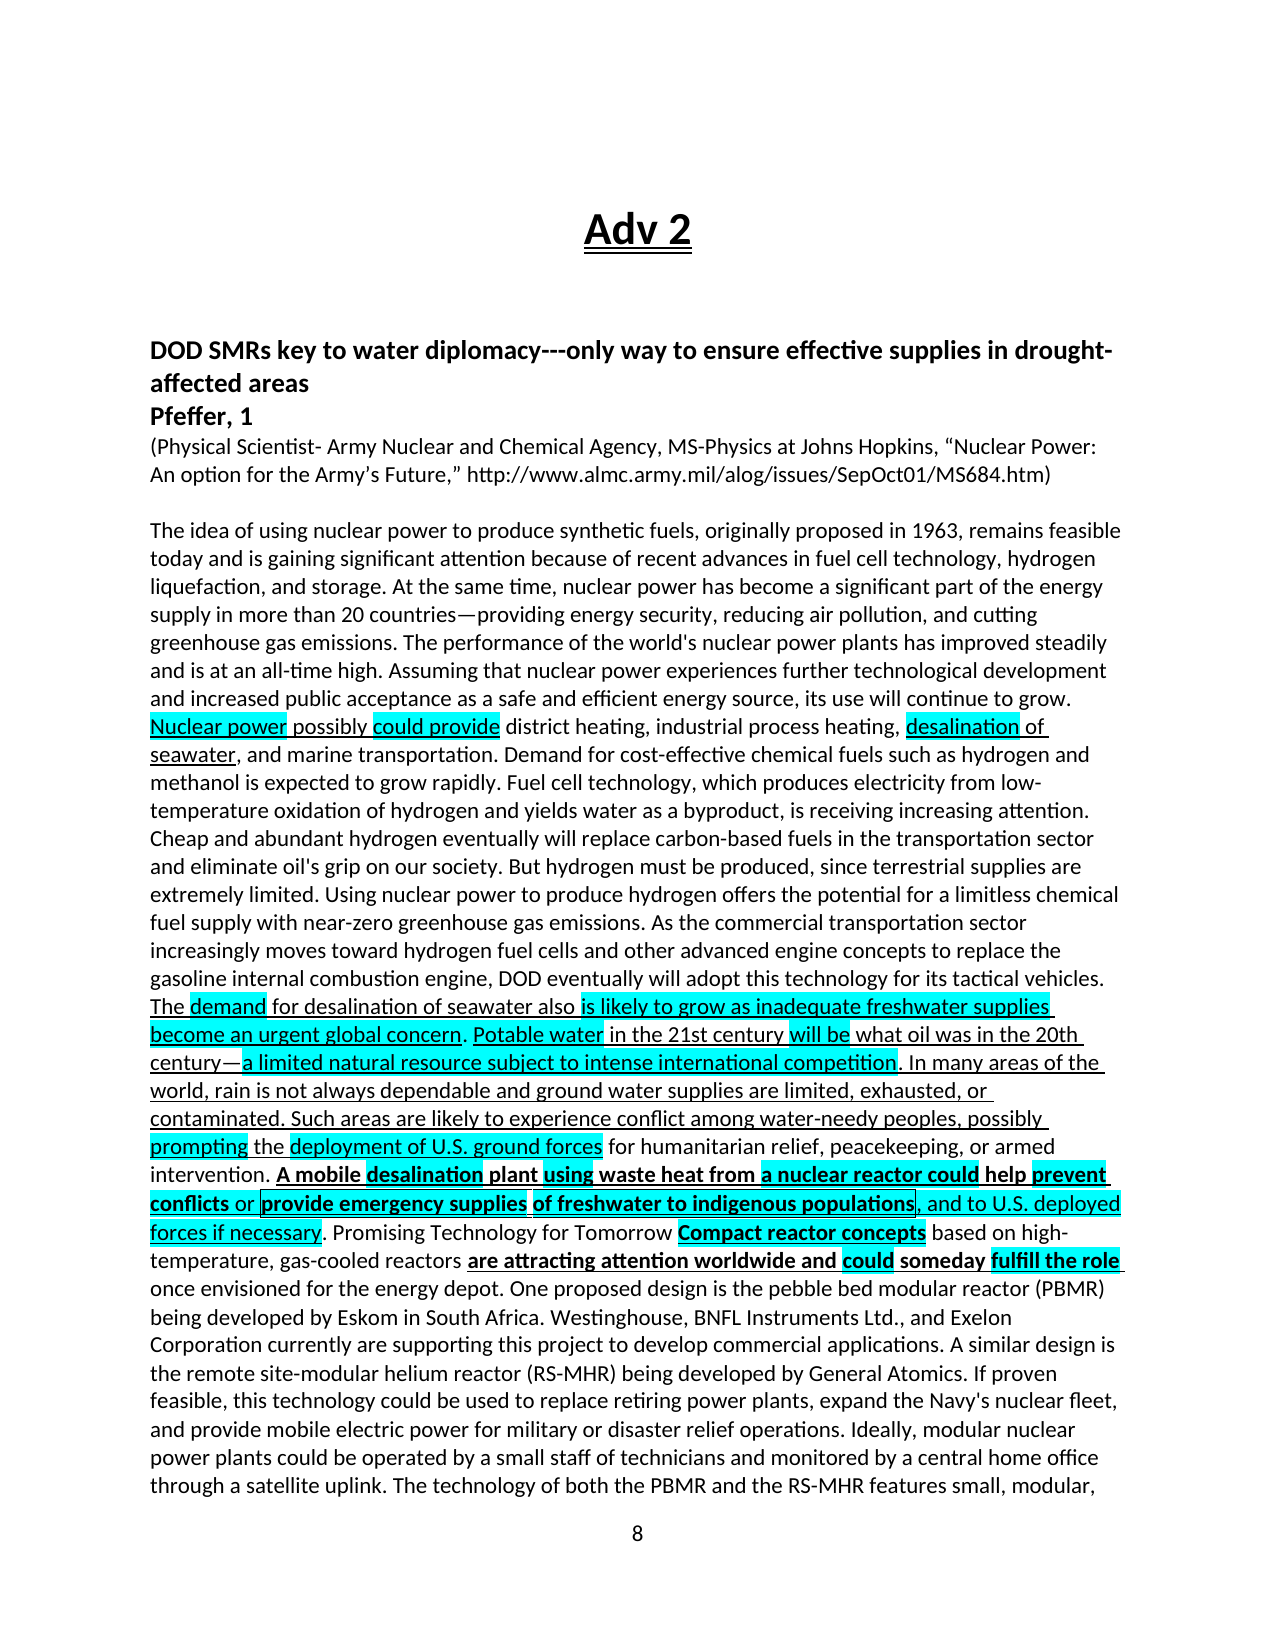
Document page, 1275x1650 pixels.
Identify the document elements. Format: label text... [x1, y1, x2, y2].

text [150, 516, 1125, 1499]
text (Physical Scientist- Army Nuclear and Chemical Agency, MS-Physics at Johns Hopkins, “Nuclear Power: An option for the Army’s Future,” http://www.almc.army.mil/alog/issues/SepOct01/MS684.htm) [150, 432, 1125, 488]
text Adv 2 [150, 200, 1125, 256]
text DOD SMRs key to water diplomacy---only way to ensure effective supplies in drought-affected areas [150, 333, 1125, 399]
text Pfeffer, 1 [150, 399, 1125, 432]
